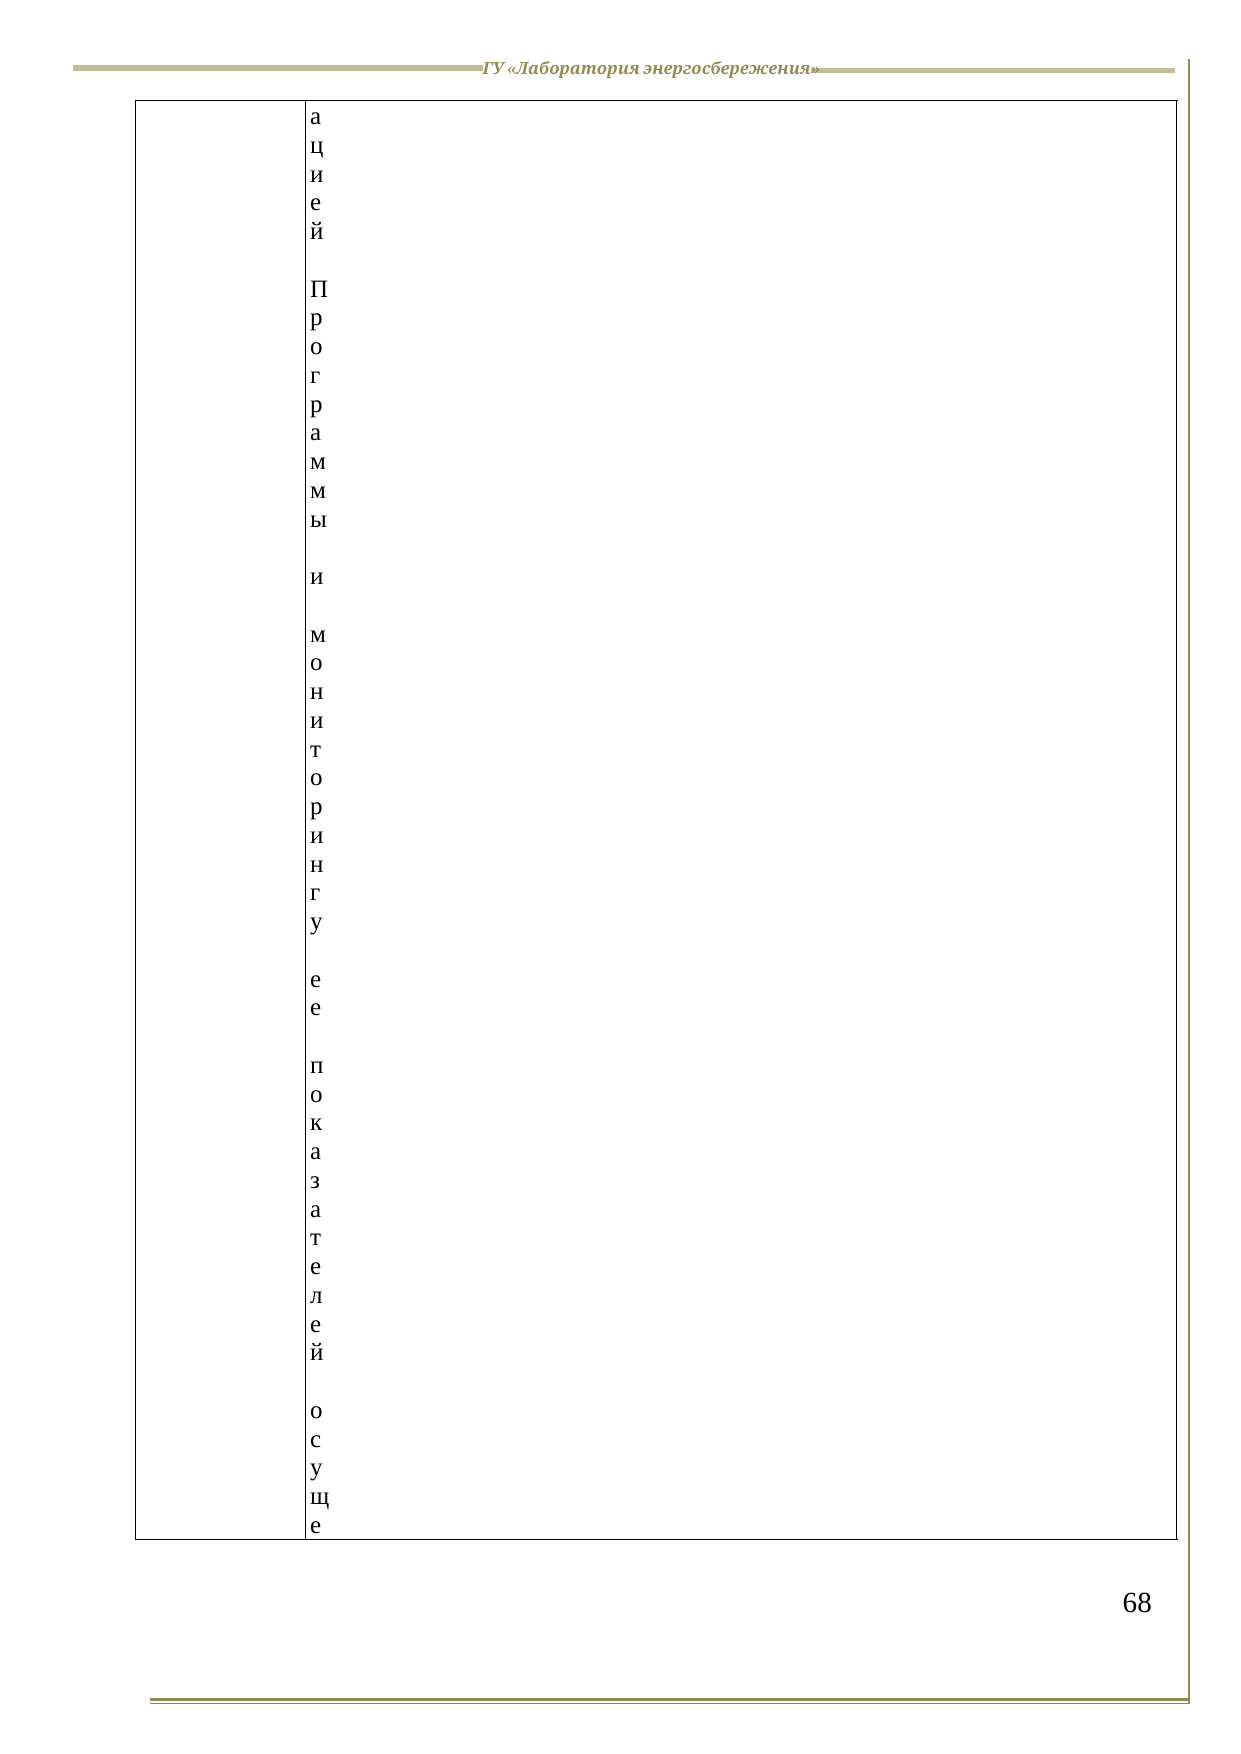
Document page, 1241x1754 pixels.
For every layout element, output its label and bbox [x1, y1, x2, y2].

table_cell [136, 101, 305, 1539]
table_cell [306, 101, 1176, 1539]
